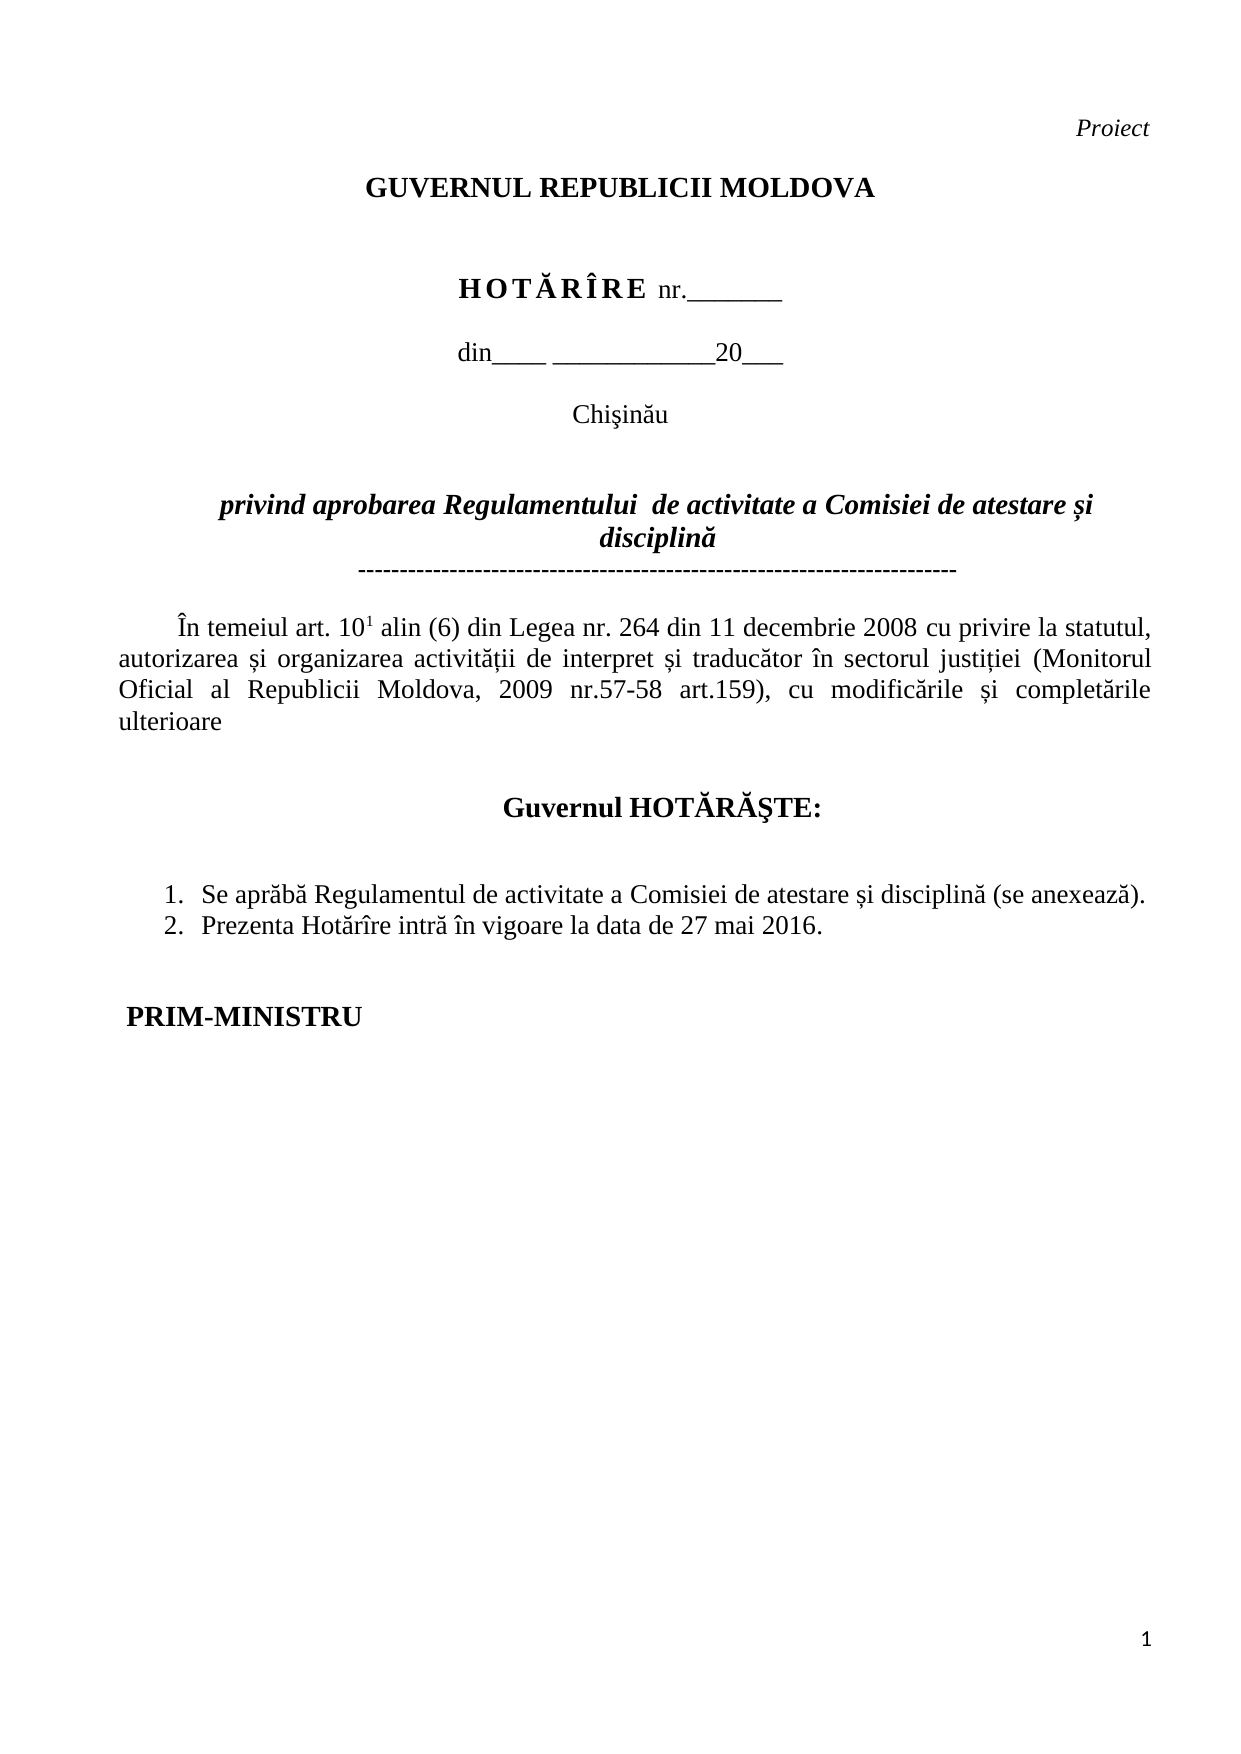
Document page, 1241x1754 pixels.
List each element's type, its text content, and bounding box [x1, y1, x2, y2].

text Guvernul HOTĂRĂŞTE: [89, 790, 1152, 823]
text GUVERNUL REPUBLICII MOLDOVA [89, 171, 1152, 204]
text din____ ____________20___ [89, 336, 1152, 367]
text În temeiul art. 101 alin (6) din Legea nr. 264 din 11 decembrie 2008 cu privire la statutul, autorizarea și organizarea activității de interpret și traducător în sectorul justiției (Monitorul Oficial al Republicii Moldova, 2009 nr.57-58 art.159), cu modificările și completările ulterioare [118, 611, 1152, 736]
text Proiect [89, 113, 1152, 142]
text Chişinău [89, 398, 1152, 429]
list privind aprobarea Regulamentului de activitate a Comisiei de atestare și disciplină [164, 487, 1152, 554]
text HOTĂRÎRE nr._______ [89, 271, 1152, 305]
text PRIM-MINISTRU [89, 999, 1152, 1033]
list Se aprăbă Regulamentul de activitate a Comisiei de atestare și disciplină (se anexează). [164, 878, 1152, 909]
list Prezenta Hotărîre intră în vigoare la data de 27 mai 2016. [164, 909, 1152, 940]
list ------------------------------------------------------------------------ [164, 554, 1152, 583]
